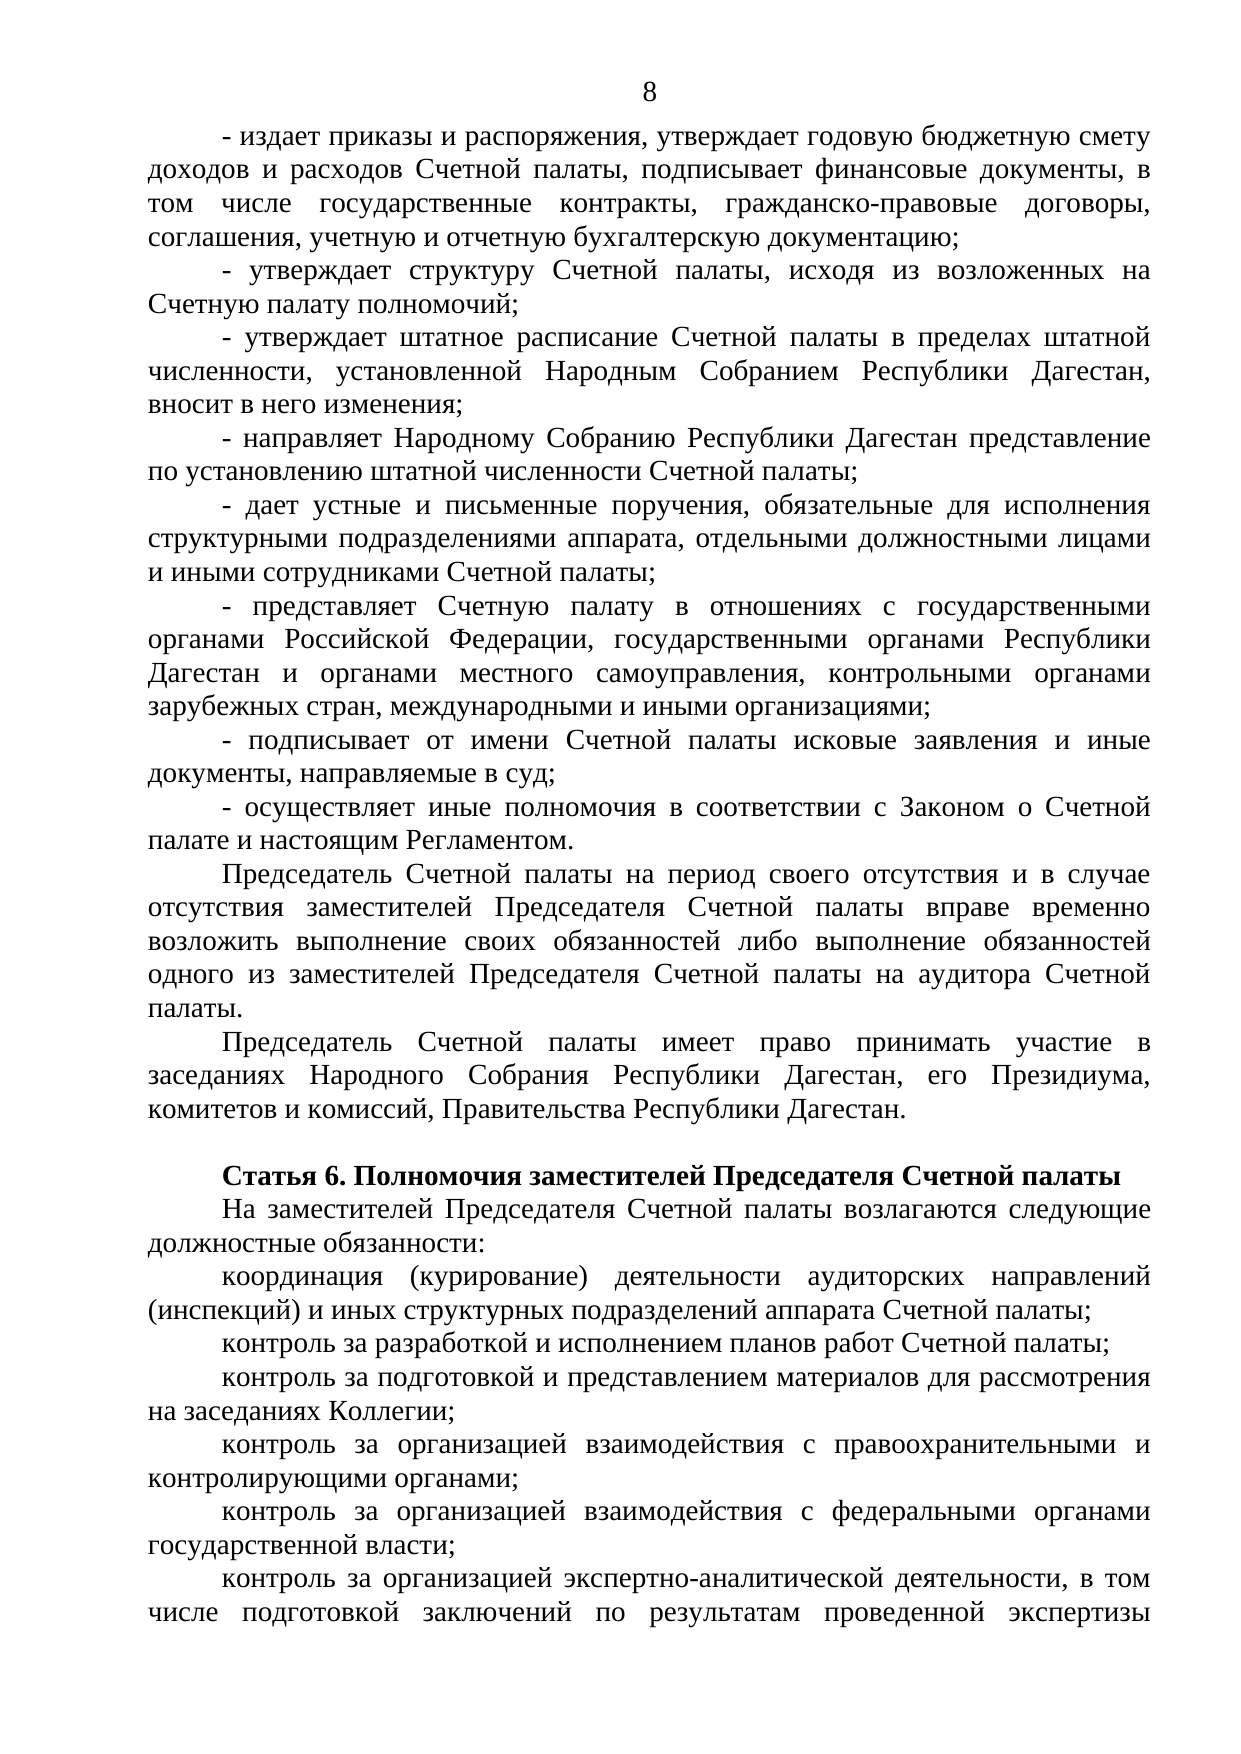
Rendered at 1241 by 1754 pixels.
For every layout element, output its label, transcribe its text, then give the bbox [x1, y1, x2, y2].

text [148, 1560, 1152, 1627]
text контроль за организацией взаимодействия с федеральными органами государственной власти; [148, 1493, 1152, 1560]
text - дает устные и письменные поручения, обязательные для исполнения структурными подразделениями аппарата, отдельными должностными лицами и иными сотрудниками Счетной палаты; [148, 487, 1152, 588]
text контроль за подготовкой и представлением материалов для рассмотрения на заседаниях Коллегии; [148, 1359, 1152, 1426]
text контроль за разработкой и исполнением планов работ Счетной палаты; [148, 1326, 1152, 1359]
text - представляет Счетную палату в отношениях с государственными органами Российской Федерации, государственными органами Республики Дагестан и органами местного самоуправления, контрольными органами зарубежных стран, международными и иными организациями; [148, 588, 1152, 722]
text - осуществляет иные полномочия в соответствии с Законом о Счетной палате и настоящим Регламентом. [148, 789, 1152, 856]
text - утверждает штатное расписание Счетной палаты в пределах штатной численности, установленной Народным Собранием Республики Дагестан, вносит в него изменения; [148, 319, 1152, 420]
text Статья 6. Полномочия заместителей Председателя Счетной палаты [148, 1158, 1152, 1191]
text контроль за организацией взаимодействия с правоохранительными и контролирующими органами; [148, 1426, 1152, 1493]
text - издает приказы и распоряжения, утверждает годовую бюджетную смету доходов и расходов Счетной палаты, подписывает финансовые документы, в том числе государственные контракты, гражданско-правовые договоры, соглашения, учетную и отчетную бухгалтерскую документацию; [148, 118, 1152, 252]
text координация (курирование) деятельности аудиторских направлений (инспекций) и иных структурных подразделений аппарата Счетной палаты; [148, 1258, 1152, 1326]
text Председатель Счетной палаты имеет право принимать участие в заседаниях Народного Собрания Республики Дагестан, его Президиума, комитетов и комиссий, Правительства Республики Дагестан. [148, 1024, 1152, 1124]
text - утверждает структуру Счетной палаты, исходя из возложенных на Счетную палату полномочий; [148, 252, 1152, 319]
text На заместителей Председателя Счетной палаты возлагаются следующие должностные обязанности: [148, 1191, 1152, 1258]
text - подписывает от имени Счетной палаты исковые заявления и иные документы, направляемые в суд; [148, 722, 1152, 789]
text Председатель Счетной палаты на период своего отсутствия и в случае отсутствия заместителей Председателя Счетной палаты вправе временно возложить выполнение своих обязанностей либо выполнение обязанностей одного из заместителей Председателя Счетной палаты на аудитора Счетной палаты. [148, 856, 1152, 1024]
text - направляет Народному Собранию Республики Дагестан представление по установлению штатной численности Счетной палаты; [148, 420, 1152, 487]
